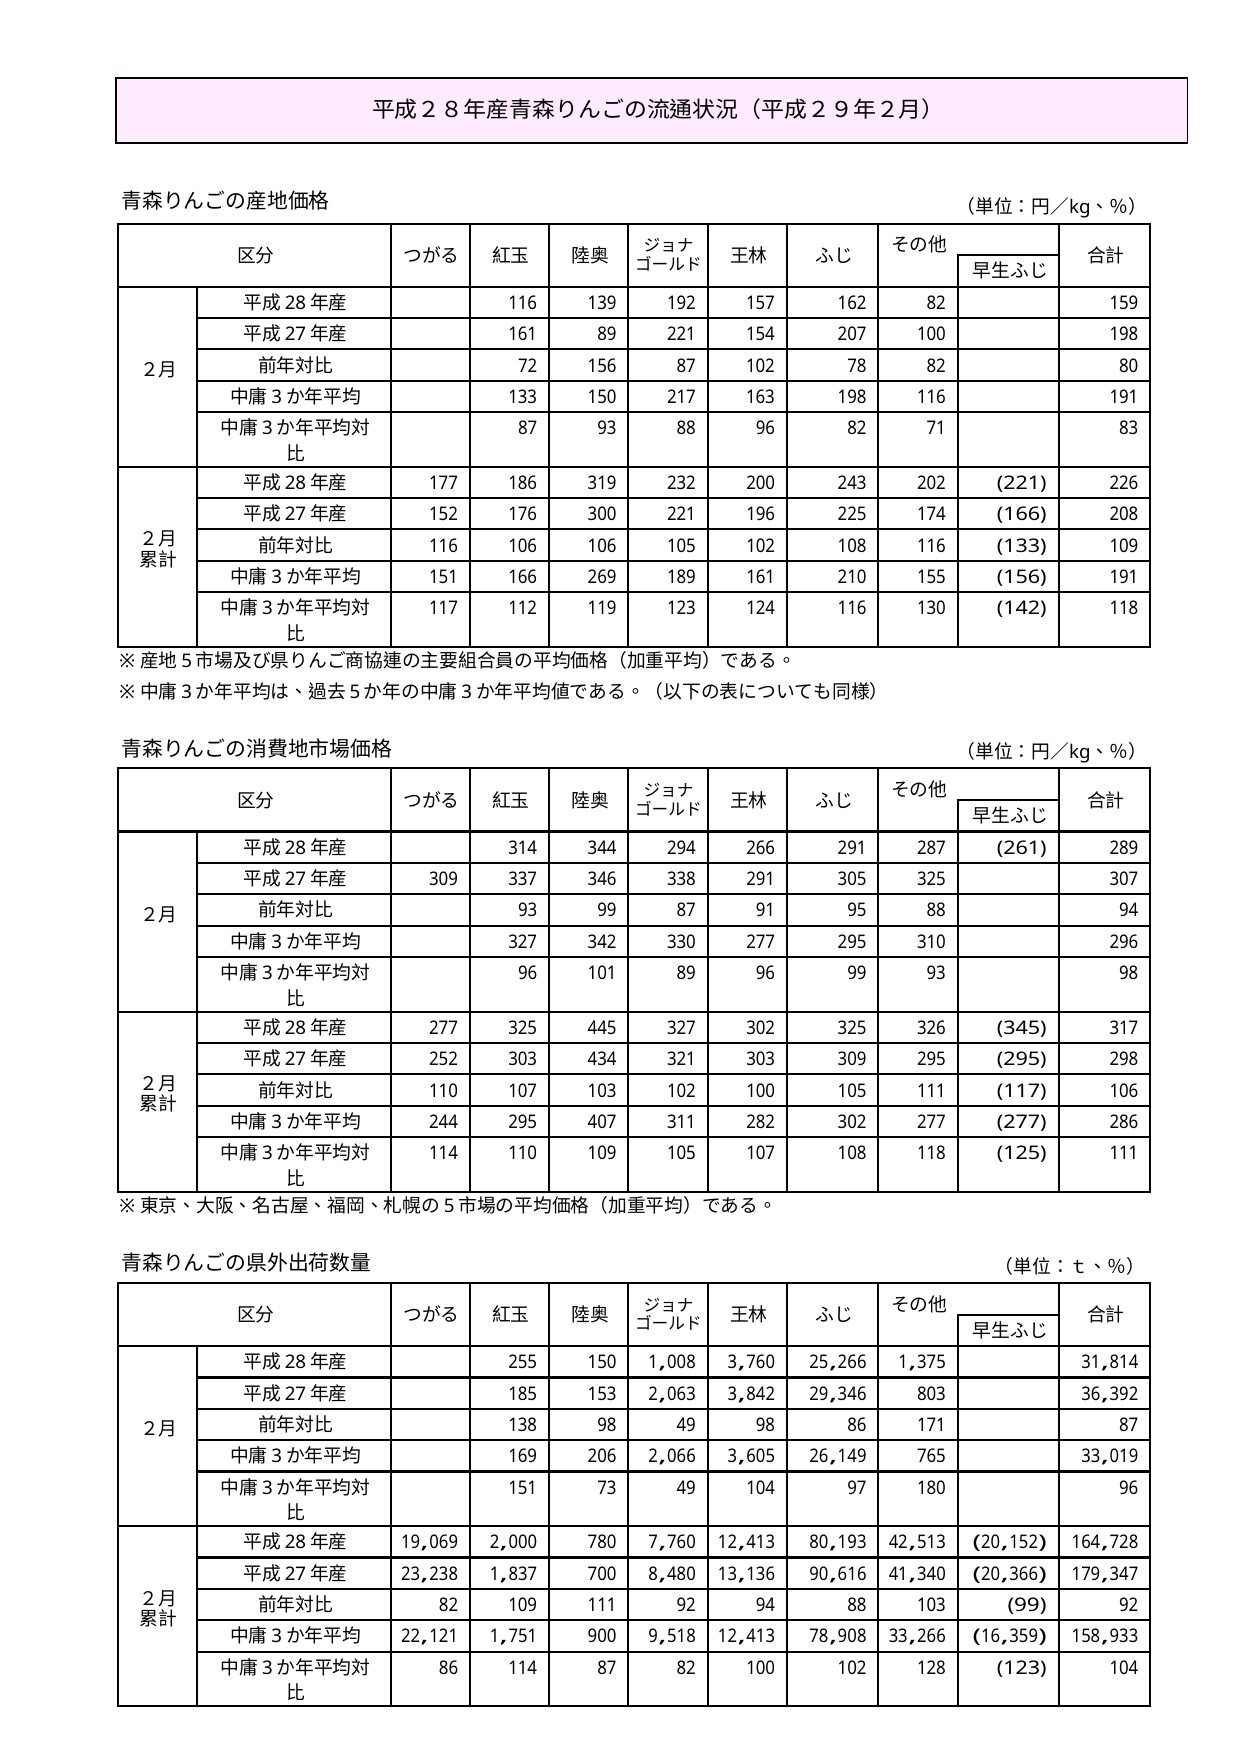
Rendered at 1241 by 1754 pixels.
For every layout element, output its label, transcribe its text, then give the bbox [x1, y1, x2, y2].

table_cell 277 [709, 927, 786, 956]
table_cell 87 [471, 413, 548, 466]
table_cell [392, 1441, 469, 1470]
table_cell 803 [879, 1379, 957, 1408]
table_cell 294 [629, 833, 707, 862]
table_cell 94 [709, 1590, 786, 1619]
table_cell 49 [629, 1410, 707, 1439]
table_cell 780 [550, 1527, 627, 1556]
table_cell 82 [392, 1590, 469, 1619]
table_cell 232 [629, 468, 707, 497]
table_cell 277 [879, 1107, 957, 1136]
table_header つがる [392, 225, 469, 286]
table_cell 177 [392, 468, 469, 497]
table_cell 174 [879, 499, 957, 528]
table_cell 早生ふじ [959, 801, 1058, 830]
table_cell 286 [1060, 1107, 1149, 1136]
table_cell ２月 [119, 833, 196, 1011]
table_cell 208 [1060, 499, 1149, 528]
table_cell 88 [788, 1590, 877, 1619]
text 青森りんごの県外出荷数量 （単位：ｔ、％） [121, 1248, 1182, 1279]
table_header 合計 [1060, 1284, 1149, 1345]
table_cell 102 [709, 530, 786, 560]
table_cell 158,933 [1060, 1621, 1149, 1651]
table_header その他 [879, 1284, 1058, 1314]
table_cell 87 [629, 895, 707, 924]
table_cell 112 [471, 593, 548, 646]
table_cell 295 [879, 1044, 957, 1073]
table_cell 2,066 [629, 1441, 707, 1470]
table_cell 89 [629, 958, 707, 1011]
table_cell 1,375 [879, 1347, 957, 1376]
table_cell 86 [392, 1653, 469, 1705]
table_cell 中庸3か年平均対比 [198, 413, 390, 466]
table_header ふじ [788, 769, 877, 830]
table_cell 321 [629, 1044, 707, 1073]
table_cell 前年対比 [198, 350, 390, 379]
table_cell 111 [1060, 1138, 1149, 1191]
table_cell 早生ふじ [959, 1316, 1058, 1345]
table_cell 255 [471, 1347, 548, 1376]
table_cell 1,751 [471, 1621, 548, 1651]
table_cell [959, 1379, 1058, 1408]
text ※ 産地5市場及び県りんご商協連の主要組合員の平均価格（加重平均）である。 [119, 648, 1182, 673]
table_cell 243 [788, 468, 877, 497]
table_header つがる [392, 1284, 469, 1345]
table_cell 296 [1060, 927, 1149, 956]
table_cell 202 [879, 468, 957, 497]
text ※ 東京、大阪、名古屋、福岡、札幌の5市場の平均価格（加重平均）である。 [119, 1193, 1182, 1218]
table_cell 325 [788, 1013, 877, 1042]
table_cell 307 [1060, 864, 1149, 893]
table_cell 107 [709, 1138, 786, 1191]
table_cell 2,000 [471, 1527, 548, 1556]
table_cell 303 [709, 1044, 786, 1073]
table_cell 206 [550, 1441, 627, 1470]
table_cell (16,359) [959, 1621, 1058, 1651]
table_cell 89 [550, 319, 627, 348]
table_cell [392, 350, 469, 379]
table_cell 平成28年産 [198, 1347, 390, 1376]
table_cell 96 [1060, 1473, 1149, 1525]
table_cell 130 [879, 593, 957, 646]
table_header 合計 [1060, 225, 1149, 286]
table_cell [959, 413, 1058, 466]
table_cell 325 [471, 1013, 548, 1042]
table_cell 12,413 [709, 1527, 786, 1556]
table_cell [959, 927, 1058, 956]
table_cell 中庸3か年平均対比 [198, 1653, 390, 1705]
table_header 王林 [709, 225, 786, 286]
table_cell 19,069 [392, 1527, 469, 1556]
table_cell 23,238 [392, 1559, 469, 1588]
table_cell 196 [709, 499, 786, 528]
table_cell 191 [1060, 382, 1149, 411]
table_header ふじ [788, 1284, 877, 1345]
table_cell 98 [1060, 958, 1149, 1011]
table_cell 平成28年産 [198, 468, 390, 497]
table_cell 305 [788, 864, 877, 893]
table_cell 100 [709, 1075, 786, 1104]
table_cell 700 [550, 1559, 627, 1588]
table_cell 162 [788, 288, 877, 317]
table_cell [392, 319, 469, 348]
table_cell [959, 864, 1058, 893]
table_cell 中庸3か年平均対比 [198, 958, 390, 1011]
table_cell ２月 [119, 1347, 196, 1525]
table_cell 92 [1060, 1590, 1149, 1619]
table_cell 325 [879, 864, 957, 893]
table_cell 前年対比 [198, 1410, 390, 1439]
table_cell 295 [788, 927, 877, 956]
table_cell 71 [879, 413, 957, 466]
table_cell 101 [550, 958, 627, 1011]
table_cell 327 [629, 1013, 707, 1042]
table_cell 平成27年産 [198, 864, 390, 893]
table_cell 157 [709, 288, 786, 317]
table_cell 中庸3か年平均 [198, 1107, 390, 1136]
table_cell 116 [788, 593, 877, 646]
table_cell 26,149 [788, 1441, 877, 1470]
table_cell 152 [392, 499, 469, 528]
table_cell 342 [550, 927, 627, 956]
table_cell 309 [788, 1044, 877, 1073]
table_cell 中庸3か年平均 [198, 562, 390, 591]
table_cell 中庸3か年平均 [198, 382, 390, 411]
table_cell 平成28年産 [198, 1013, 390, 1042]
table_cell 87 [629, 350, 707, 379]
table_cell 111 [550, 1590, 627, 1619]
table_cell 99 [788, 958, 877, 1011]
table_cell 116 [879, 382, 957, 411]
table_cell 100 [879, 319, 957, 348]
table_cell 289 [1060, 833, 1149, 862]
table_cell 82 [879, 288, 957, 317]
table_cell 96 [709, 413, 786, 466]
table_cell 82 [879, 350, 957, 379]
table_cell 302 [709, 1013, 786, 1042]
table_cell 151 [471, 1473, 548, 1525]
table_cell 434 [550, 1044, 627, 1073]
table_cell 109 [471, 1590, 548, 1619]
table_cell 139 [550, 288, 627, 317]
table_cell 110 [471, 1138, 548, 1191]
table_cell [959, 382, 1058, 411]
table_cell [392, 1410, 469, 1439]
table_cell 150 [550, 1347, 627, 1376]
table_cell 445 [550, 1013, 627, 1042]
table_cell 106 [1060, 1075, 1149, 1104]
table_cell (20,366) [959, 1559, 1058, 1588]
table_cell 186 [471, 468, 548, 497]
table_cell 118 [1060, 593, 1149, 646]
table_header ジョナゴールド [629, 769, 707, 830]
table_header その他 [879, 225, 1058, 254]
table_cell 327 [471, 927, 548, 956]
table_cell 102 [788, 1653, 877, 1705]
table_cell 221 [629, 319, 707, 348]
table_cell 98 [550, 1410, 627, 1439]
table_cell 153 [550, 1379, 627, 1408]
table_cell [392, 413, 469, 466]
table_cell [392, 1347, 469, 1376]
table_cell 337 [471, 864, 548, 893]
table_cell 31,814 [1060, 1347, 1149, 1376]
table_cell (156) [959, 562, 1058, 591]
table_cell 161 [471, 319, 548, 348]
table_header 区分 [119, 1284, 390, 1345]
table_cell 1,837 [471, 1559, 548, 1588]
table_cell 103 [879, 1590, 957, 1619]
table_header 王林 [709, 1284, 786, 1345]
table_cell (221) [959, 468, 1058, 497]
table_cell 93 [550, 413, 627, 466]
table_cell 119 [550, 593, 627, 646]
table_header 合計 [1060, 769, 1149, 830]
text ※ 中庸3か年平均は、過去5か年の中庸3か年平均値である。（以下の表についても同様） [119, 678, 1182, 704]
table_cell 114 [471, 1653, 548, 1705]
table_cell [392, 288, 469, 317]
table_cell 3,605 [709, 1441, 786, 1470]
table_cell 116 [392, 530, 469, 560]
table_cell [959, 895, 1058, 924]
table_cell 314 [471, 833, 548, 862]
table_cell 407 [550, 1107, 627, 1136]
table_cell 49 [629, 1473, 707, 1525]
table_cell 116 [471, 288, 548, 317]
table_cell 87 [550, 1653, 627, 1705]
table_cell [959, 319, 1058, 348]
table_header 紅玉 [471, 225, 548, 286]
table_cell (125) [959, 1138, 1058, 1191]
table_cell [879, 254, 957, 286]
table_cell 266 [709, 833, 786, 862]
table_cell 前年対比 [198, 895, 390, 924]
table_cell [959, 1347, 1058, 1376]
table_cell 2,063 [629, 1379, 707, 1408]
table_cell 107 [471, 1075, 548, 1104]
table_cell 151 [392, 562, 469, 591]
table_cell 291 [709, 864, 786, 893]
table_cell 900 [550, 1621, 627, 1651]
table_cell 平成27年産 [198, 1044, 390, 1073]
table_cell 42,513 [879, 1527, 957, 1556]
table_cell [392, 1379, 469, 1408]
table_cell 221 [629, 499, 707, 528]
table_cell 105 [788, 1075, 877, 1104]
table_cell 109 [1060, 530, 1149, 560]
table_cell 41,340 [879, 1559, 957, 1588]
table_cell 平成27年産 [198, 319, 390, 348]
table_cell 102 [629, 1075, 707, 1104]
table_header ジョナゴールド [629, 225, 707, 286]
table_cell 326 [879, 1013, 957, 1042]
table_cell 269 [550, 562, 627, 591]
table_cell 116 [879, 530, 957, 560]
table_cell 311 [629, 1107, 707, 1136]
table_cell [959, 288, 1058, 317]
table_cell 中庸3か年平均 [198, 927, 390, 956]
table_cell 106 [550, 530, 627, 560]
table_cell 88 [629, 413, 707, 466]
table_cell 前年対比 [198, 1075, 390, 1104]
table_cell (166) [959, 499, 1058, 528]
table_cell 102 [709, 350, 786, 379]
table_cell 91 [709, 895, 786, 924]
table_header 陸奥 [550, 769, 627, 830]
table_cell 118 [879, 1138, 957, 1191]
table_cell 156 [550, 350, 627, 379]
table_cell 192 [629, 288, 707, 317]
table_cell 93 [471, 895, 548, 924]
table_cell 161 [709, 562, 786, 591]
table_header 陸奥 [550, 225, 627, 286]
table_cell 226 [1060, 468, 1149, 497]
table_cell (133) [959, 530, 1058, 560]
table_cell 中庸3か年平均対比 [198, 1138, 390, 1191]
table_cell 217 [629, 382, 707, 411]
table_cell 平成28年産 [198, 833, 390, 862]
table_header ふじ [788, 225, 877, 286]
table_cell (117) [959, 1075, 1058, 1104]
table_cell 166 [471, 562, 548, 591]
table_cell 282 [709, 1107, 786, 1136]
table_cell 319 [550, 468, 627, 497]
table_cell 平成28年産 [198, 1527, 390, 1556]
table_cell ２月累計 [119, 1527, 196, 1705]
table_cell 164,728 [1060, 1527, 1149, 1556]
table_cell 早生ふじ [959, 256, 1058, 286]
table_cell 72 [471, 350, 548, 379]
table_header 紅玉 [471, 769, 548, 830]
table_cell 338 [629, 864, 707, 893]
table_cell 155 [879, 562, 957, 591]
table_cell 94 [1060, 895, 1149, 924]
table_cell 109 [550, 1138, 627, 1191]
table_cell (99) [959, 1590, 1058, 1619]
table_cell 100 [709, 1653, 786, 1705]
table_cell 191 [1060, 562, 1149, 591]
table_cell 96 [471, 958, 548, 1011]
table_cell 中庸3か年平均 [198, 1621, 390, 1651]
table_cell 86 [788, 1410, 877, 1439]
table_cell [392, 1473, 469, 1525]
table_cell 159 [1060, 288, 1149, 317]
table_cell 104 [709, 1473, 786, 1525]
table_cell 3,842 [709, 1379, 786, 1408]
table_cell 中庸3か年平均対比 [198, 1473, 390, 1525]
table_cell 117 [392, 593, 469, 646]
table_cell 309 [392, 864, 469, 893]
table_cell 163 [709, 382, 786, 411]
table_cell 150 [550, 382, 627, 411]
table_cell 138 [471, 1410, 548, 1439]
table_cell 88 [879, 895, 957, 924]
table_cell 298 [1060, 1044, 1149, 1073]
table_cell 98 [709, 1410, 786, 1439]
table_cell 108 [788, 530, 877, 560]
table_cell 303 [471, 1044, 548, 1073]
table_cell 22,121 [392, 1621, 469, 1651]
table_cell 200 [709, 468, 786, 497]
table_cell [959, 1473, 1058, 1525]
table_cell 179,347 [1060, 1559, 1149, 1588]
table_cell 105 [629, 530, 707, 560]
table_cell 198 [788, 382, 877, 411]
table_cell (277) [959, 1107, 1058, 1136]
table_cell 171 [879, 1410, 957, 1439]
table_cell 12,413 [709, 1621, 786, 1651]
table_cell 252 [392, 1044, 469, 1073]
table_cell 330 [629, 927, 707, 956]
table_cell 210 [788, 562, 877, 591]
table_header 区分 [119, 225, 390, 286]
table_cell 346 [550, 864, 627, 893]
table_cell ２月累計 [119, 468, 196, 646]
table_cell 295 [471, 1107, 548, 1136]
table_cell 96 [709, 958, 786, 1011]
table_cell 前年対比 [198, 530, 390, 560]
table_cell 92 [629, 1590, 707, 1619]
table_cell 中庸3か年平均 [198, 1441, 390, 1470]
table_cell 103 [550, 1075, 627, 1104]
table_cell [392, 927, 469, 956]
table_cell 198 [1060, 319, 1149, 348]
table_cell 80,193 [788, 1527, 877, 1556]
table_cell 73 [550, 1473, 627, 1525]
table_cell 中庸3か年平均対比 [198, 593, 390, 646]
table_cell 平成27年産 [198, 1559, 390, 1588]
table_cell [959, 1410, 1058, 1439]
table_cell 302 [788, 1107, 877, 1136]
table_header その他 [879, 769, 1058, 799]
table_cell (142) [959, 593, 1058, 646]
table_cell [959, 1441, 1058, 1470]
table_cell 133 [471, 382, 548, 411]
table_cell 185 [471, 1379, 548, 1408]
table_cell 90,616 [788, 1559, 877, 1588]
table_cell 平成28年産 [198, 288, 390, 317]
table_cell 344 [550, 833, 627, 862]
table_cell [959, 350, 1058, 379]
table_cell 244 [392, 1107, 469, 1136]
table_cell (295) [959, 1044, 1058, 1073]
table_cell 114 [392, 1138, 469, 1191]
table_cell 189 [629, 562, 707, 591]
table_cell 33,266 [879, 1621, 957, 1651]
text 青森りんごの消費地市場価格 （単位：円／kg、％） [121, 734, 1182, 764]
table_cell 33,019 [1060, 1441, 1149, 1470]
table_cell 106 [471, 530, 548, 560]
table_cell 225 [788, 499, 877, 528]
table_cell [879, 1314, 957, 1345]
table_cell 110 [392, 1075, 469, 1104]
table_cell 124 [709, 593, 786, 646]
table_cell [392, 833, 469, 862]
table_cell 207 [788, 319, 877, 348]
table_cell 平成27年産 [198, 1379, 390, 1408]
table_cell 平成27年産 [198, 499, 390, 528]
table_cell 300 [550, 499, 627, 528]
table_cell 104 [1060, 1653, 1149, 1705]
table_cell 97 [788, 1473, 877, 1525]
table_cell 123 [629, 593, 707, 646]
table_cell 87 [1060, 1410, 1149, 1439]
table_cell [392, 382, 469, 411]
table_header つがる [392, 769, 469, 830]
table_cell [392, 958, 469, 1011]
table_cell 108 [788, 1138, 877, 1191]
table_cell 95 [788, 895, 877, 924]
table_header 王林 [709, 769, 786, 830]
table_header ジョナゴールド [629, 1284, 707, 1345]
table_cell 169 [471, 1441, 548, 1470]
table_cell 105 [629, 1138, 707, 1191]
table_cell 111 [879, 1075, 957, 1104]
table_cell 180 [879, 1473, 957, 1525]
table_cell (123) [959, 1653, 1058, 1705]
table_cell 287 [879, 833, 957, 862]
table_cell [959, 958, 1058, 1011]
table_cell 7,760 [629, 1527, 707, 1556]
table_cell 78,908 [788, 1621, 877, 1651]
table_cell ２月累計 [119, 1013, 196, 1191]
table_cell (345) [959, 1013, 1058, 1042]
table_cell ２月 [119, 288, 196, 466]
table_cell 78 [788, 350, 877, 379]
table_cell 154 [709, 319, 786, 348]
table_cell 291 [788, 833, 877, 862]
table_cell 128 [879, 1653, 957, 1705]
table_cell 176 [471, 499, 548, 528]
table_header 区分 [119, 769, 390, 830]
table_cell 25,266 [788, 1347, 877, 1376]
table_cell 1,008 [629, 1347, 707, 1376]
table_cell (20,152) [959, 1527, 1058, 1556]
table_cell (261) [959, 833, 1058, 862]
table_cell 8,480 [629, 1559, 707, 1588]
table_cell 82 [629, 1653, 707, 1705]
table_header 陸奥 [550, 1284, 627, 1345]
table_cell 80 [1060, 350, 1149, 379]
table_cell 9,518 [629, 1621, 707, 1651]
table_cell 36,392 [1060, 1379, 1149, 1408]
table_cell [392, 895, 469, 924]
table_cell 前年対比 [198, 1590, 390, 1619]
table_cell 310 [879, 927, 957, 956]
table_cell 82 [788, 413, 877, 466]
text 青森りんごの産地価格 （単位：円／kg、％） [121, 187, 1182, 219]
table_cell 277 [392, 1013, 469, 1042]
table_cell [879, 799, 957, 830]
table_cell 13,136 [709, 1559, 786, 1588]
table_header 紅玉 [471, 1284, 548, 1345]
table_cell 3,760 [709, 1347, 786, 1376]
table_cell 317 [1060, 1013, 1149, 1042]
table_cell 765 [879, 1441, 957, 1470]
table_cell 93 [879, 958, 957, 1011]
table_cell 83 [1060, 413, 1149, 466]
table_cell 99 [550, 895, 627, 924]
table_cell 29,346 [788, 1379, 877, 1408]
